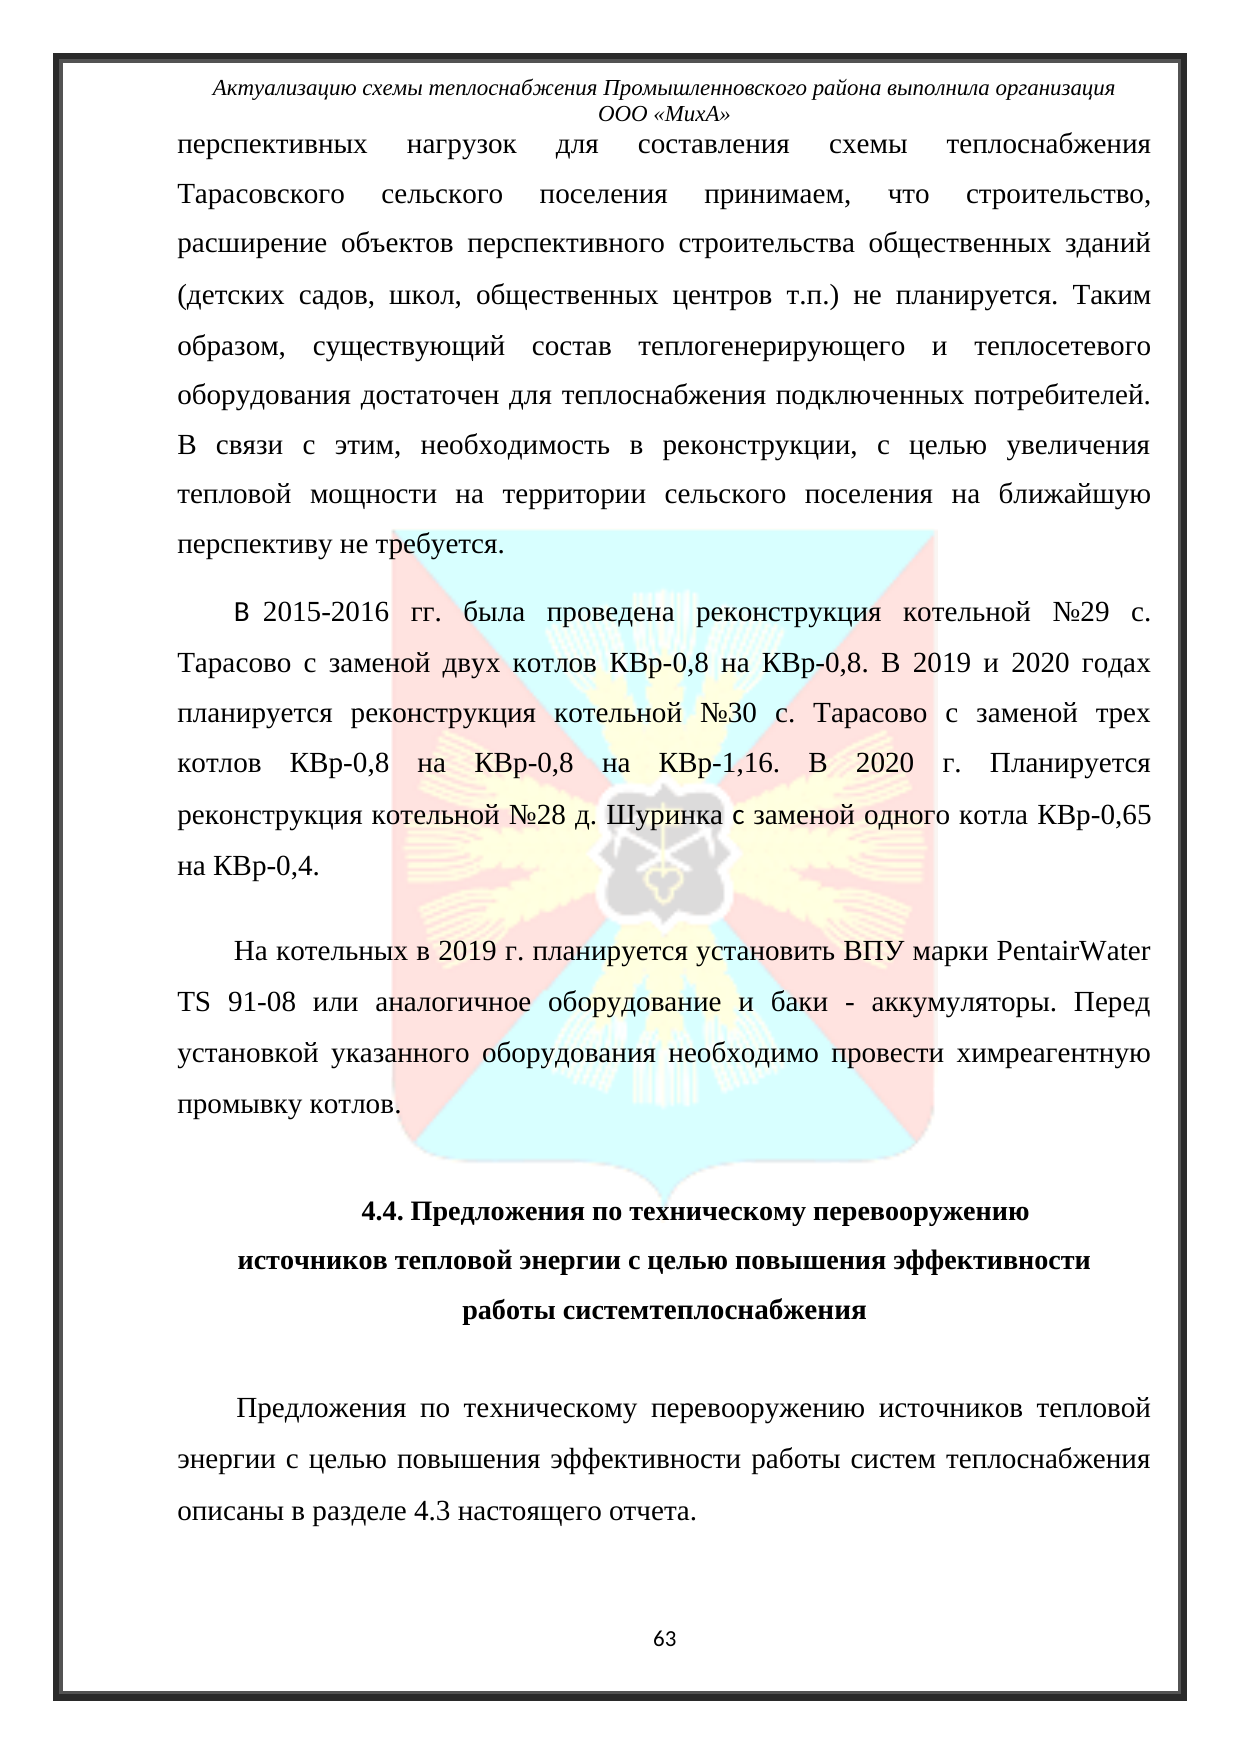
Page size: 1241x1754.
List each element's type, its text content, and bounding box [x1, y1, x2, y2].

text На котельных в 2019 г. планируется установить ВПУ марки PentairWater TS 91-08 или аналогичное оборудование и баки - аккумуляторы. Перед установкой указанного оборудования необходимо провести химреагентную промывку котлов. [177, 933, 1152, 1120]
text Предложения по техническому перевооружению источников тепловой энергии с целью повышения эффективности работы систем теплоснабжения описаны в разделе 4.3 настоящего отчета. [177, 1390, 1152, 1527]
list 2015-2016 гг. была проведена реконструкция котельной №29 с. Тарасово с заменой двух котлов КВр-0,8 на КВр-0,8. В 2019 и 2020 годах планируется реконструкция котельной №30 с. Тарасово с заменой трех котлов КВр-0,8 на КВр-0,8 на КВр-1,16. В 2020 г. Планируется реконструкция котельной №28 д. Шуринка с заменой одного котла КВр-0,65 на КВр-0,4. [177, 593, 1152, 881]
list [177, 126, 1152, 560]
text 4.4. Предложения по техническому перевооружению источников тепловой энергии с целью повышения эффективности работы системтеплоснабжения [235, 1194, 1093, 1326]
